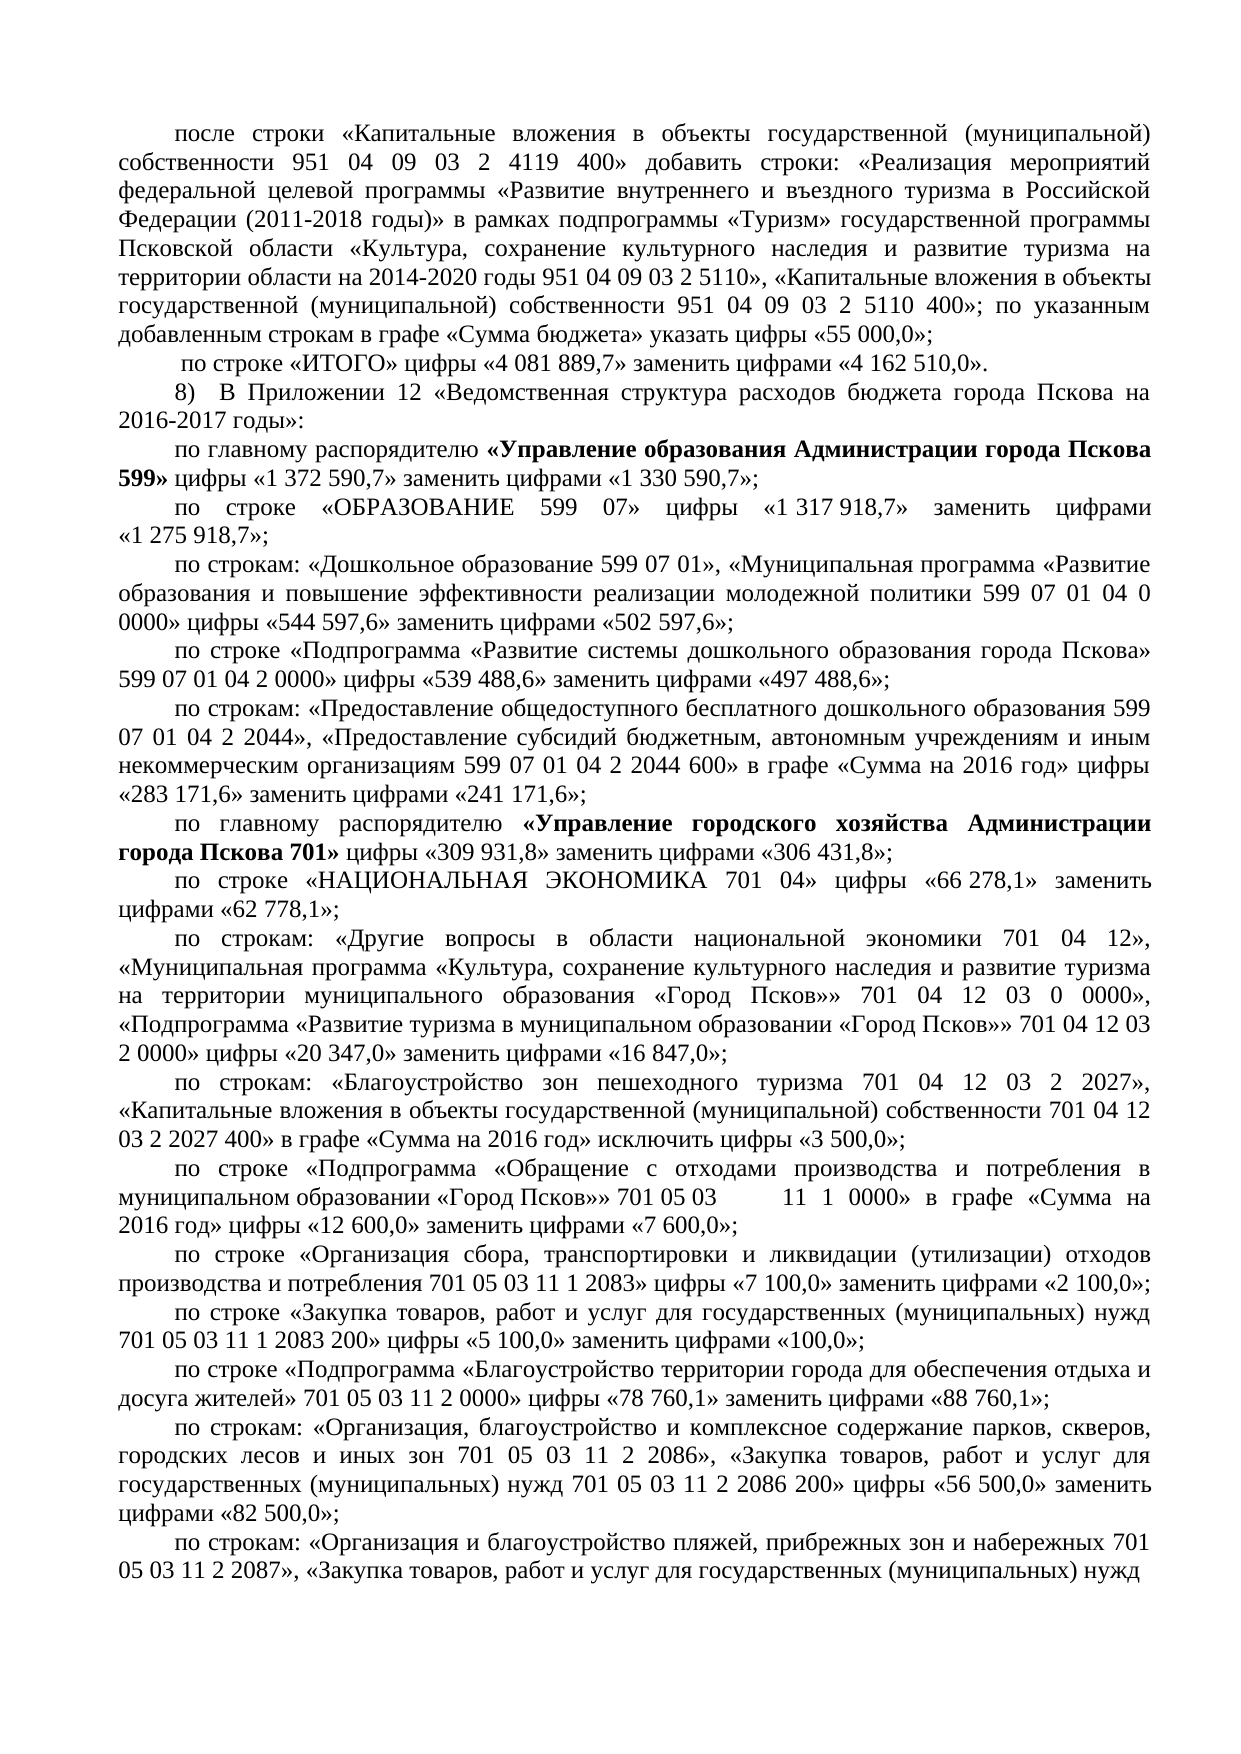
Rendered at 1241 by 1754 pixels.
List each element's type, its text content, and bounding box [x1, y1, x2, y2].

text по строке «Закупка товаров, работ и услуг для государственных (муниципальных) нужд 701 05 03 11 1 2083 200» цифры «5 100,0» заменить цифрами «100,0»; [118, 1297, 1152, 1354]
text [118, 1527, 1152, 1584]
text по строке «Подпрограмма «Обращение с отходами производства и потребления в муниципальном образовании «Город Псков»» 701 05 03 11 1 0000» в графе «Сумма на 2016 год» цифры «12 600,0» заменить цифрами «7 600,0»; [118, 1153, 1152, 1239]
text по строке «Организация сбора, транспортировки и ликвидации (утилизации) отходов производства и потребления 701 05 03 11 1 2083» цифры «7 100,0» заменить цифрами «2 100,0»; [118, 1239, 1152, 1297]
text по строке «Подпрограмма «Благоустройство территории города для обеспечения отдыха и досуга жителей» 701 05 03 11 2 0000» цифры «78 760,1» заменить цифрами «88 760,1»; [118, 1354, 1152, 1412]
text по строкам: «Благоустройство зон пешеходного туризма 701 04 12 03 2 2027», «Капитальные вложения в объекты государственной (муниципальной) собственности 701 04 12 03 2 2027 400» в графе «Сумма на 2016 год» исключить цифры «3 500,0»; [118, 1067, 1152, 1153]
text по строке «ИТОГО» цифры «4 081 889,7» заменить цифрами «4 162 510,0». [118, 348, 1152, 377]
text по главному распорядителю «Управление образования Администрации города Пскова 599» цифры «1 372 590,7» заменить цифрами «1 330 590,7»; [118, 434, 1152, 492]
text по строке «НАЦИОНАЛЬНАЯ ЭКОНОМИКА 701 04» цифры «66 278,1» заменить цифрами «62 778,1»; [118, 866, 1152, 923]
text по строке «Подпрограмма «Развитие системы дошкольного образования города Пскова» 599 07 01 04 2 0000» цифры «539 488,6» заменить цифрами «497 488,6»; [118, 636, 1152, 693]
text по строкам: «Дошкольное образование 599 07 01», «Муниципальная программа «Развитие образования и повышение эффективности реализации молодежной политики 599 07 01 04 0 0000» цифры «544 597,6» заменить цифрами «502 597,6»; [118, 549, 1152, 636]
text по строке «ОБРАЗОВАНИЕ 599 07» цифры «1 317 918,7» заменить цифрами «1 275 918,7»; [118, 492, 1152, 549]
text 8) В Приложении 12 «Ведомственная структура расходов бюджета города Пскова на 2016-2017 годы»: [118, 377, 1152, 434]
text по строкам: «Другие вопросы в области национальной экономики 701 04 12», «Муниципальная программа «Культура, сохранение культурного наследия и развитие туризма на территории муниципального образования «Город Псков»» 701 04 12 03 0 0000», «Подпрограмма «Развитие туризма в муниципальном образовании «Город Псков»» 701 04 12 03 2 0000» цифры «20 347,0» заменить цифрами «16 847,0»; [118, 923, 1152, 1067]
text по строкам: «Организация, благоустройство и комплексное содержание парков, скверов, городских лесов и иных зон 701 05 03 11 2 2086», «Закупка товаров, работ и услуг для государственных (муниципальных) нужд 701 05 03 11 2 2086 200» цифры «56 500,0» заменить цифрами «82 500,0»; [118, 1412, 1152, 1527]
text по главному распорядителю «Управление городского хозяйства Администрации города Пскова 701» цифры «309 931,8» заменить цифрами «306 431,8»; [118, 808, 1152, 866]
text по строкам: «Предоставление общедоступного бесплатного дошкольного образования 599 07 01 04 2 2044», «Предоставление субсидий бюджетным, автономным учреждениям и иным некоммерческим организациям 599 07 01 04 2 2044 600» в графе «Сумма на 2016 год» цифры «283 171,6» заменить цифрами «241 171,6»; [118, 693, 1152, 808]
text после строки «Капитальные вложения в объекты государственной (муниципальной) собственности 951 04 09 03 2 4119 400» добавить строки: «Реализация мероприятий федеральной целевой программы «Развитие внутреннего и въездного туризма в Российской Федерации (2011-2018 годы)» в рамках подпрограммы «Туризм» государственной программы Псковской области «Культура, сохранение культурного наследия и развитие туризма на территории области на 2014-2020 годы 951 04 09 03 2 5110», «Капитальные вложения в объекты государственной (муниципальной) собственности 951 04 09 03 2 5110 400»; по указанным добавленным строкам в графе «Сумма бюджета» указать цифры «55 000,0»; [118, 118, 1152, 348]
